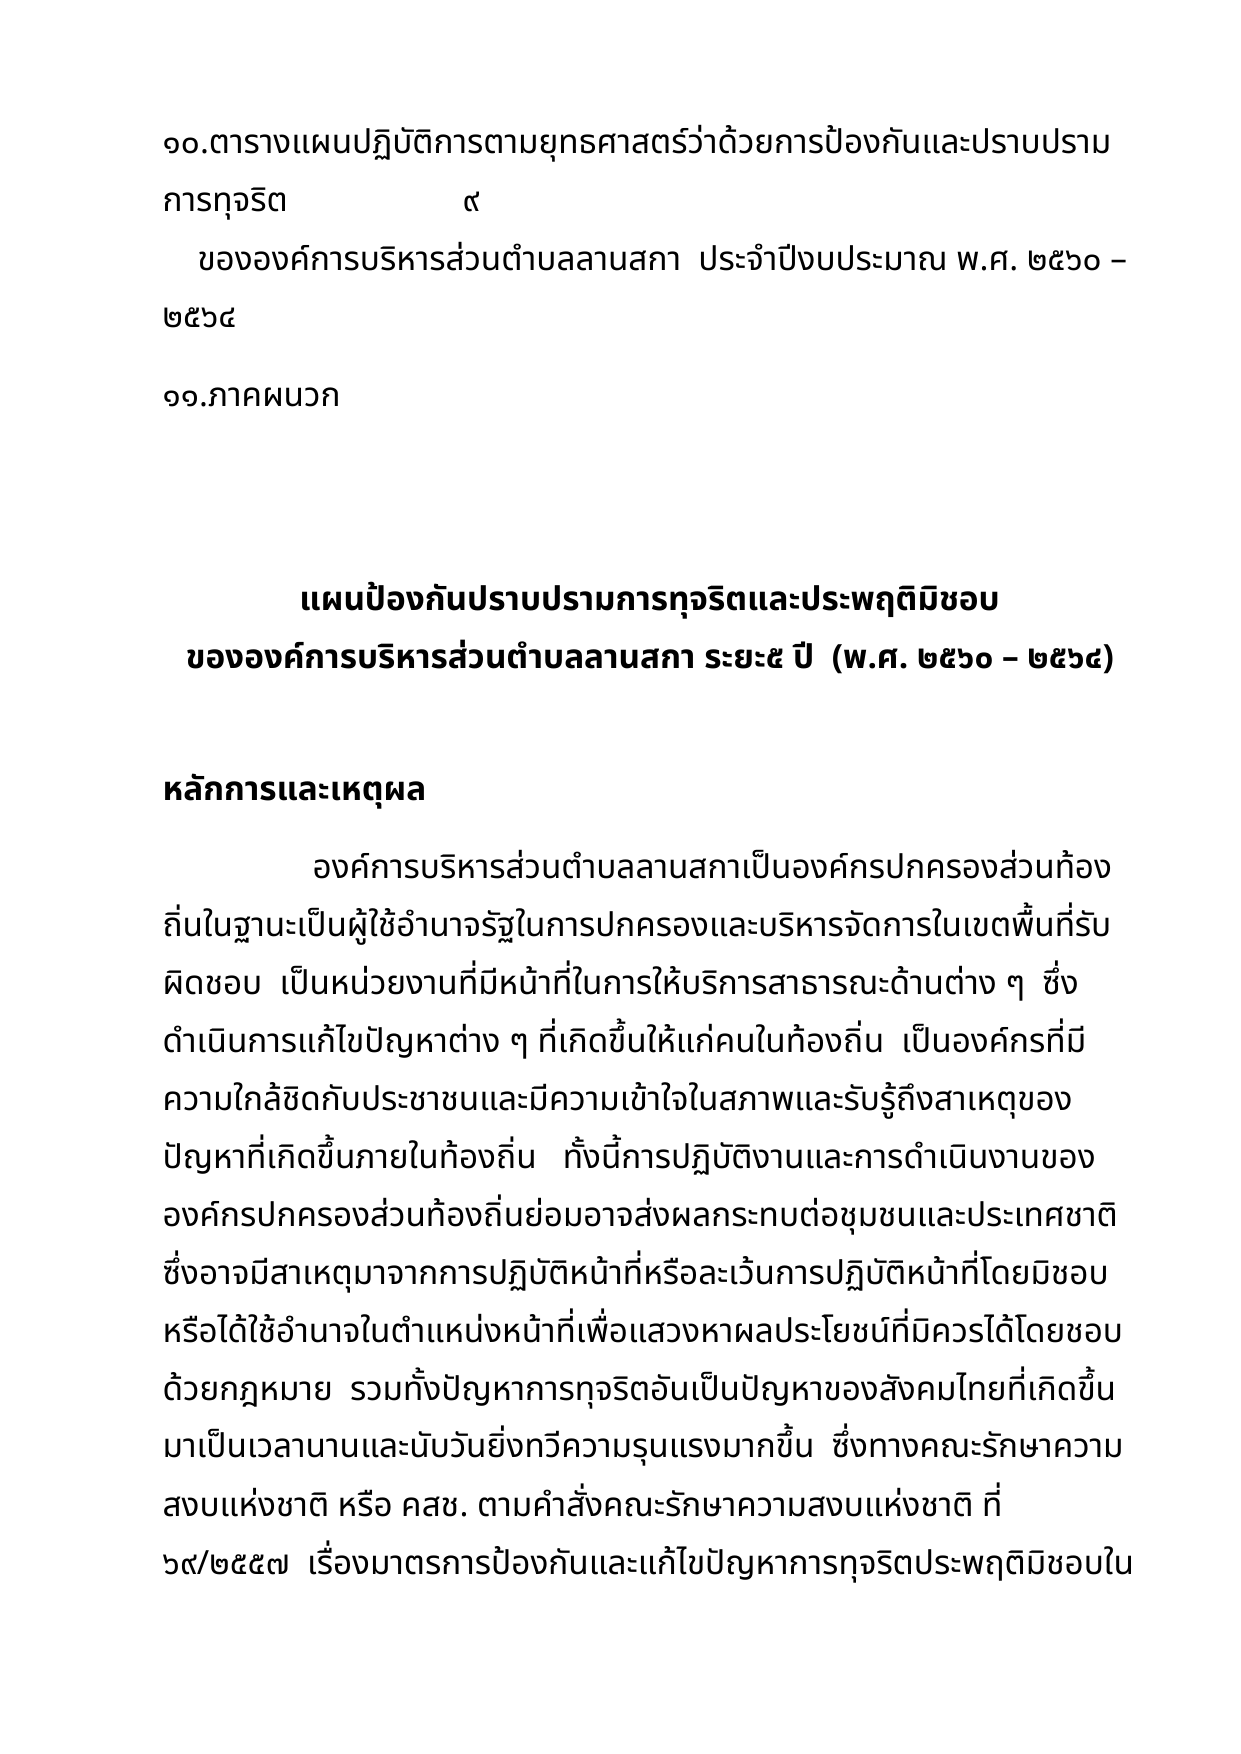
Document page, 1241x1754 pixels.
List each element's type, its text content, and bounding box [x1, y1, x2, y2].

text หลักการและเหตุผล [162, 764, 1137, 815]
text ๑๑.ภาคผนวก [162, 371, 1137, 422]
text ขององค์การบริหารส่วนตำบลลานสกา ระยะ๕ ปี (พ.ศ. ๒๕๖๐ – ๒๕๖๔) [162, 633, 1137, 684]
text ขององค์การบริหารส่วนตำบลลานสกา ประจำปีงบประมาณ พ.ศ. ๒๕๖๐ – ๒๕๖๔ [162, 234, 1137, 343]
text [162, 843, 1137, 1589]
text แผนป้องกันปราบปรามการทุจริตและประพฤติมิชอบ [162, 575, 1137, 626]
text ๑๐.ตารางแผนปฏิบัติการตามยุทธศาสตร์ว่าด้วยการป้องกันและปราบปรามการทุจริต ๙ [162, 118, 1137, 227]
